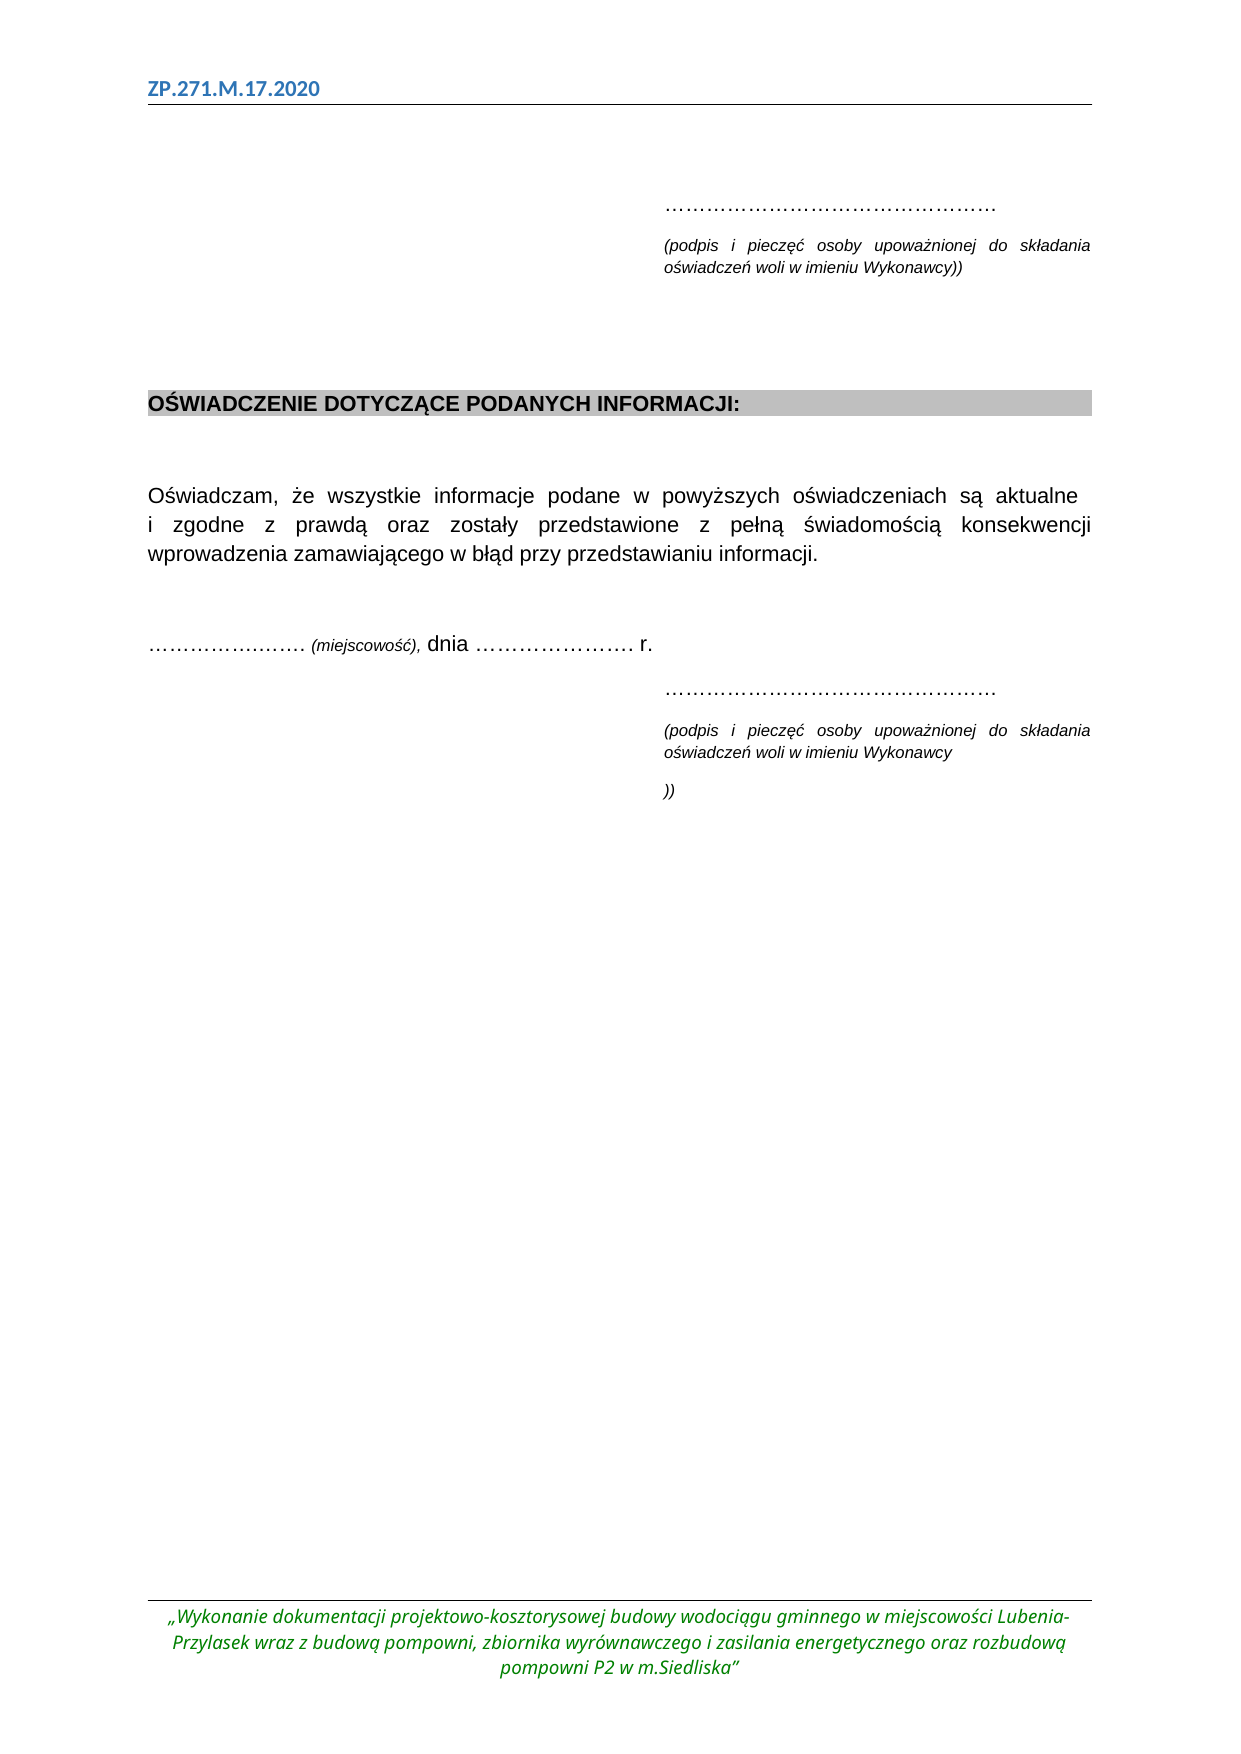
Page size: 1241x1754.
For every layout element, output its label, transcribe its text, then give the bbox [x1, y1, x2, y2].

text ………………………………………… [148, 676, 1092, 700]
text (podpis i pieczęć osoby upoważnionej do składania oświadczeń woli w imieniu Wykonawcy [664, 720, 1092, 762]
text ………………………………………… [148, 192, 1092, 216]
text OŚWIADCZENIE DOTYCZĄCE PODANYCH INFORMACJI: [148, 390, 1092, 416]
text …………….……. (miejscowość), dnia …………………. r. [148, 631, 1092, 656]
text )) [664, 781, 1092, 800]
text Oświadczam, że wszystkie informacje podane w powyższych oświadczeniach są aktualne i zgodne z prawdą oraz zostały przedstawione z pełną świadomością konsekwencji wprowadzenia zamawiającego w błąd przy przedstawianiu informacji. [148, 483, 1092, 566]
text (podpis i pieczęć osoby upoważnionej do składania oświadczeń woli w imieniu Wykonawcy)) [664, 236, 1092, 277]
